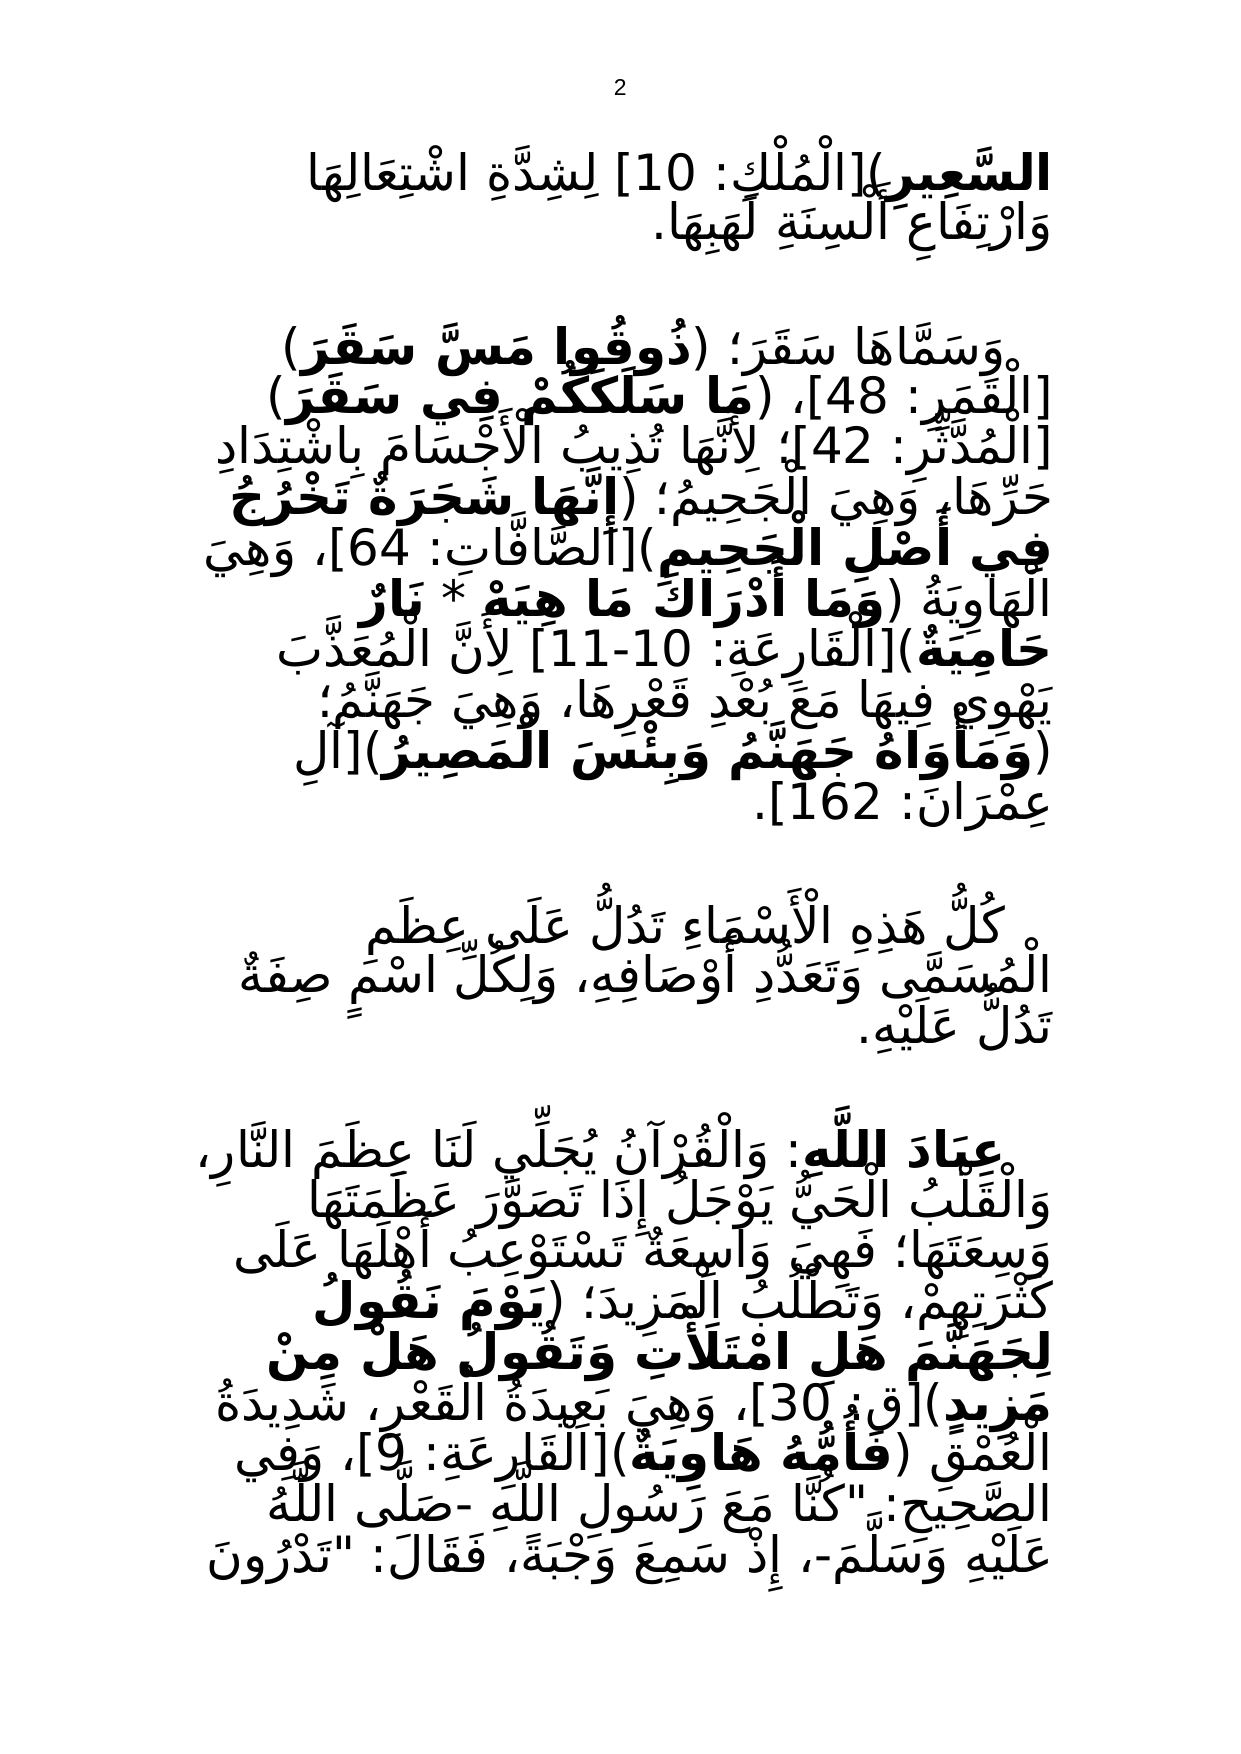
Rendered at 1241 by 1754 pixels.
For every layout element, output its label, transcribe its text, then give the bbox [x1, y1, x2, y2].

text وَسَمَّاهَا سَقَرَ؛ (ذُوقُوا مَسَّ سَقَرَ)[الْقَمَرِ: 48]، (مَا سَلَكَكُمْ فِي سَقَرَ)[الْمُدَّثِّرِ: 42]؛ لِأَنَّهَا تُذِيبُ الْأَجْسَامَ بِاشْتِدَادِ حَرِّهَا، وَهِيَ الْجَحِيمُ؛ (إِنَّهَا شَجَرَةٌ تَخْرُجُ فِي أَصْلِ الْجَحِيمِ)[الصَّافَّاتِ: 64]، وَهِيَ الْهَاوِيَةُ (وَمَا أَدْرَاكَ مَا هِيَهْ * نَارٌ حَامِيَةٌ)[الْقَارِعَةِ: 10-11] لِأَنَّ الْمُعَذَّبَ يَهْوِي فِيهَا مَعَ بُعْدِ قَعْرِهَا، وَهِيَ جَهَنَّمُ؛ (وَمَأْوَاهُ جَهَنَّمُ وَبِئْسَ الْمَصِيرُ)[آلِ عِمْرَانَ: 162]. [187, 324, 1053, 831]
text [187, 1127, 1053, 1584]
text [187, 150, 1053, 251]
text كُلُّ هَذِهِ الْأَسْمَاءِ تَدُلُّ عَلَى عِظَمِ الْمُسَمَّى وَتَعَدُّدِ أَوْصَافِهِ، وَلِكُلِّ اسْمٍ صِفَةٌ تَدُلُّ عَلَيْهِ. [187, 903, 1053, 1055]
